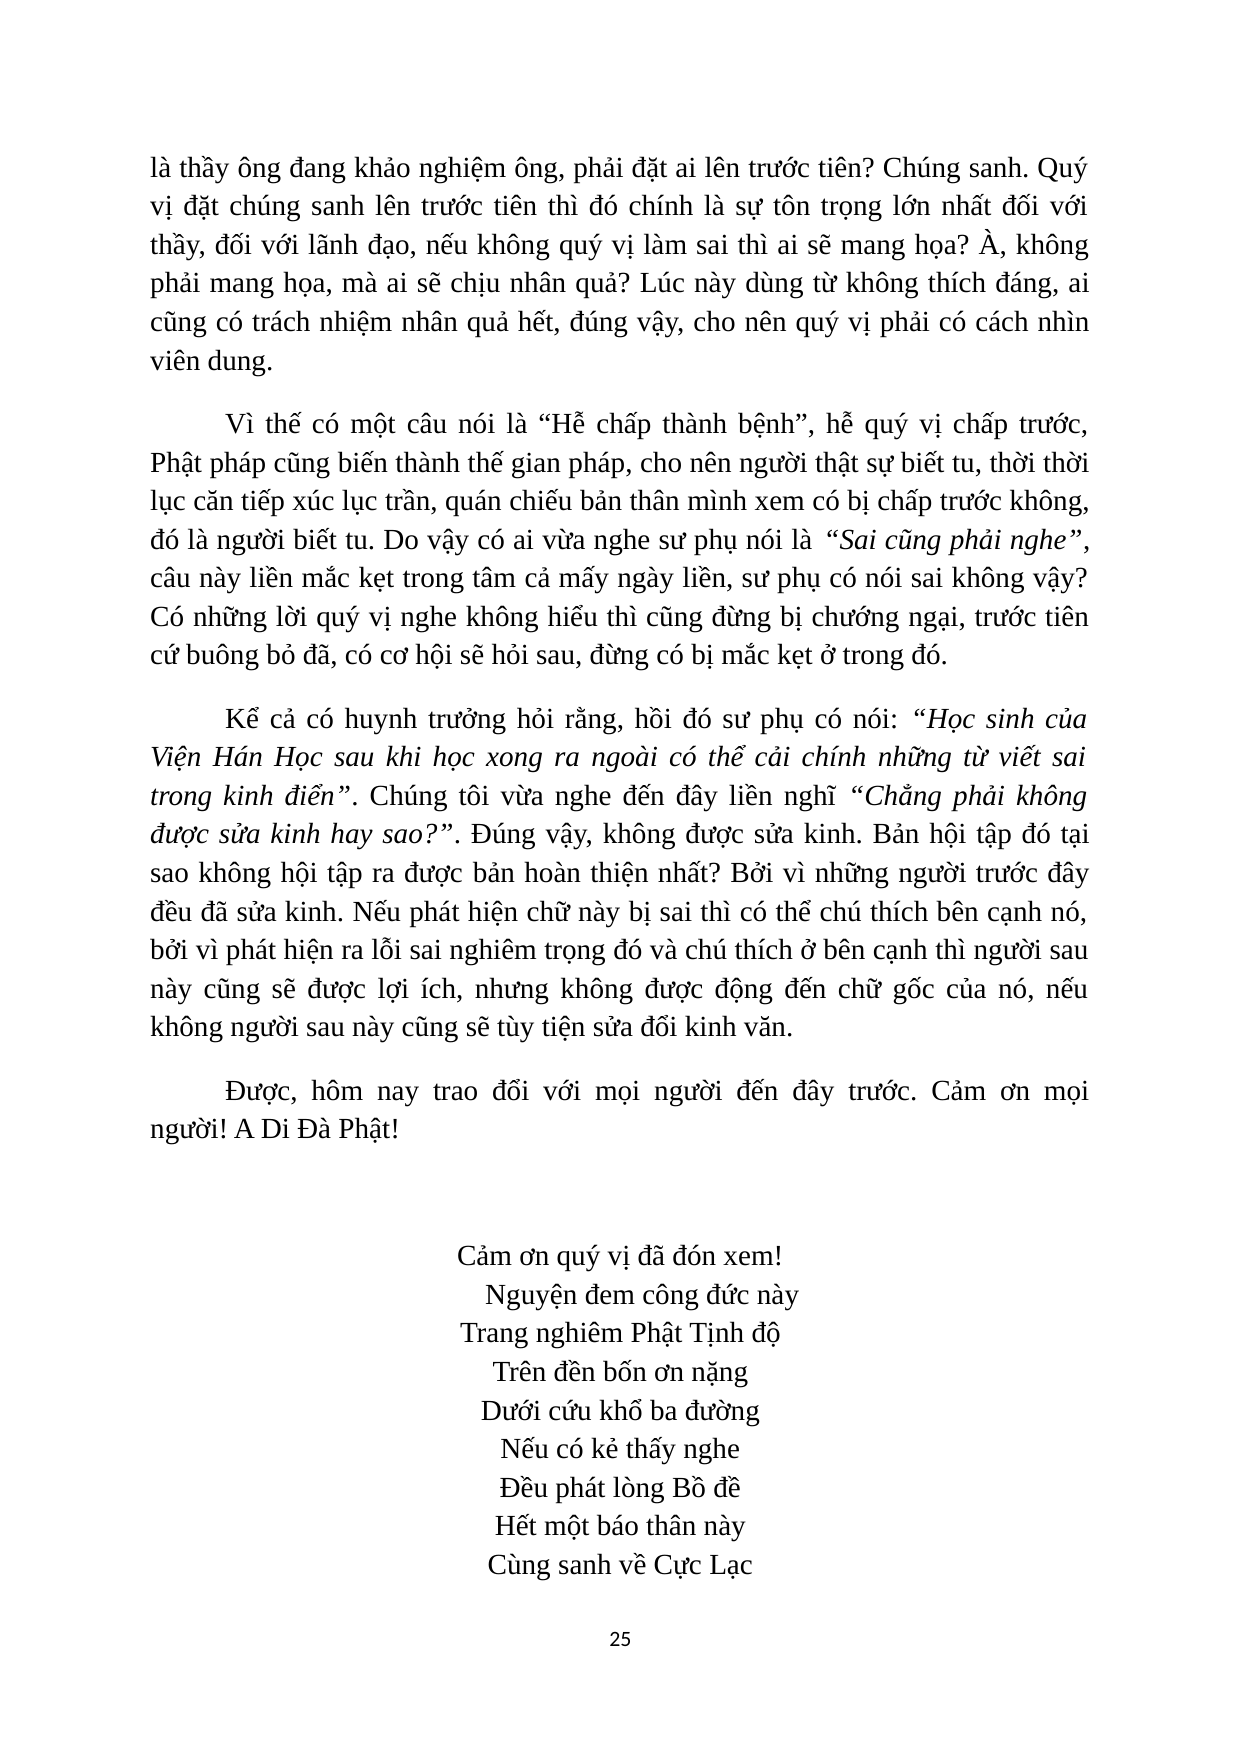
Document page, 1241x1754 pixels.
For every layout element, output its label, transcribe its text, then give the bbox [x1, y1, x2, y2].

text Hết một báo thân này [150, 1508, 1090, 1542]
text Nguyện đem công đức này [150, 1277, 1090, 1311]
text Đều phát lòng Bồ đề [150, 1470, 1090, 1503]
text Trên đền bốn ơn nặng [150, 1354, 1090, 1388]
text Trang nghiêm Phật Tịnh độ [150, 1316, 1090, 1349]
text Dưới cứu khổ ba đường [150, 1393, 1090, 1426]
text Cùng sanh về Cực Lạc [150, 1547, 1090, 1580]
text Kể cả có huynh trưởng hỏi rằng, hồi đó sư phụ có nói: “Học sinh của Viện Hán Học sau khi học xong ra ngoài có thể cải chính những từ viết sai trong kinh điển”. Chúng tôi vừa nghe đến đây liền nghĩ “Chẳng phải không được sửa kinh hay sao?”. Đúng vậy, không được sửa kinh. Bản hội tập đó tại sao không hội tập ra được bản hoàn thiện nhất? Bởi vì những người trước đây đều đã sửa kinh. Nếu phát hiện chữ này bị sai thì có thể chú thích bên cạnh nó, bởi vì phát hiện ra lỗi sai nghiêm trọng đó và chú thích ở bên cạnh thì người sau này cũng sẽ được lợi ích, nhưng không được động đến chữ gốc của nó, nếu không người sau này cũng sẽ tùy tiện sửa đổi kinh văn. [150, 701, 1090, 1043]
text Vì thế có một câu nói là “Hễ chấp thành bệnh”, hễ quý vị chấp trước, Phật pháp cũng biến thành thế gian pháp, cho nên người thật sự biết tu, thời thời lục căn tiếp xúc lục trần, quán chiếu bản thân mình xem có bị chấp trước không, đó là người biết tu. Do vậy có ai vừa nghe sư phụ nói là “Sai cũng phải nghe”, câu này liền mắc kẹt trong tâm cả mấy ngày liền, sư phụ có nói sai không vậy? Có những lời quý vị nghe không hiểu thì cũng đừng bị chướng ngại, trước tiên cứ buông bỏ đã, có cơ hội sẽ hỏi sau, đừng có bị mắc kẹt ở trong đó. [150, 406, 1090, 671]
text Được, hôm nay trao đổi với mọi người đến đây trước. Cảm ơn mọi người! A Di Đà Phật! [150, 1073, 1090, 1145]
text Nếu có kẻ thấy nghe [150, 1431, 1090, 1465]
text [150, 150, 1090, 376]
text Cảm ơn quý vị đã đón xem! [150, 1238, 1090, 1272]
